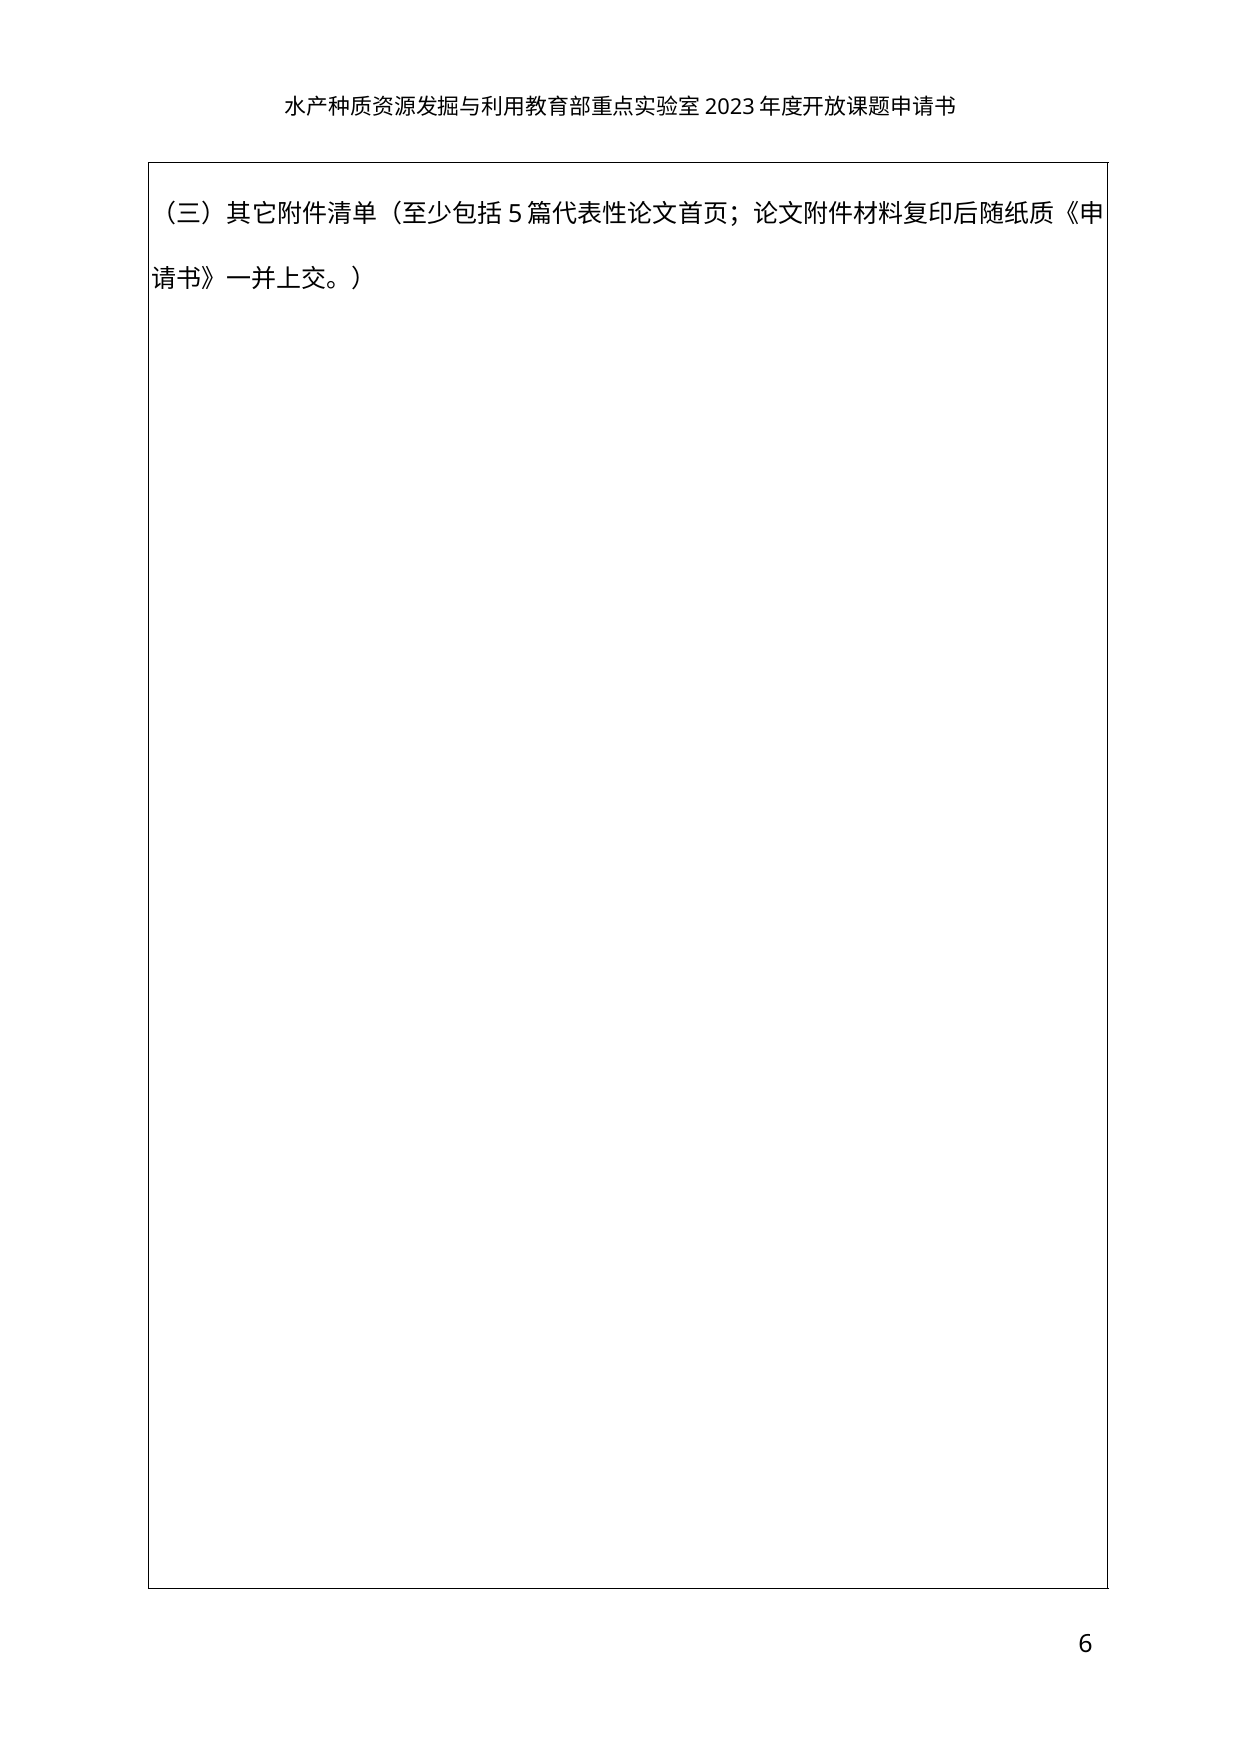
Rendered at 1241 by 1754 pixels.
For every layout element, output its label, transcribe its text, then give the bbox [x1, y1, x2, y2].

table_cell （三）其它附件清单（至少包括5篇代表性论文首页；论文附件材料复印后随纸质《申请书》一并上交。） [149, 163, 1107, 1588]
